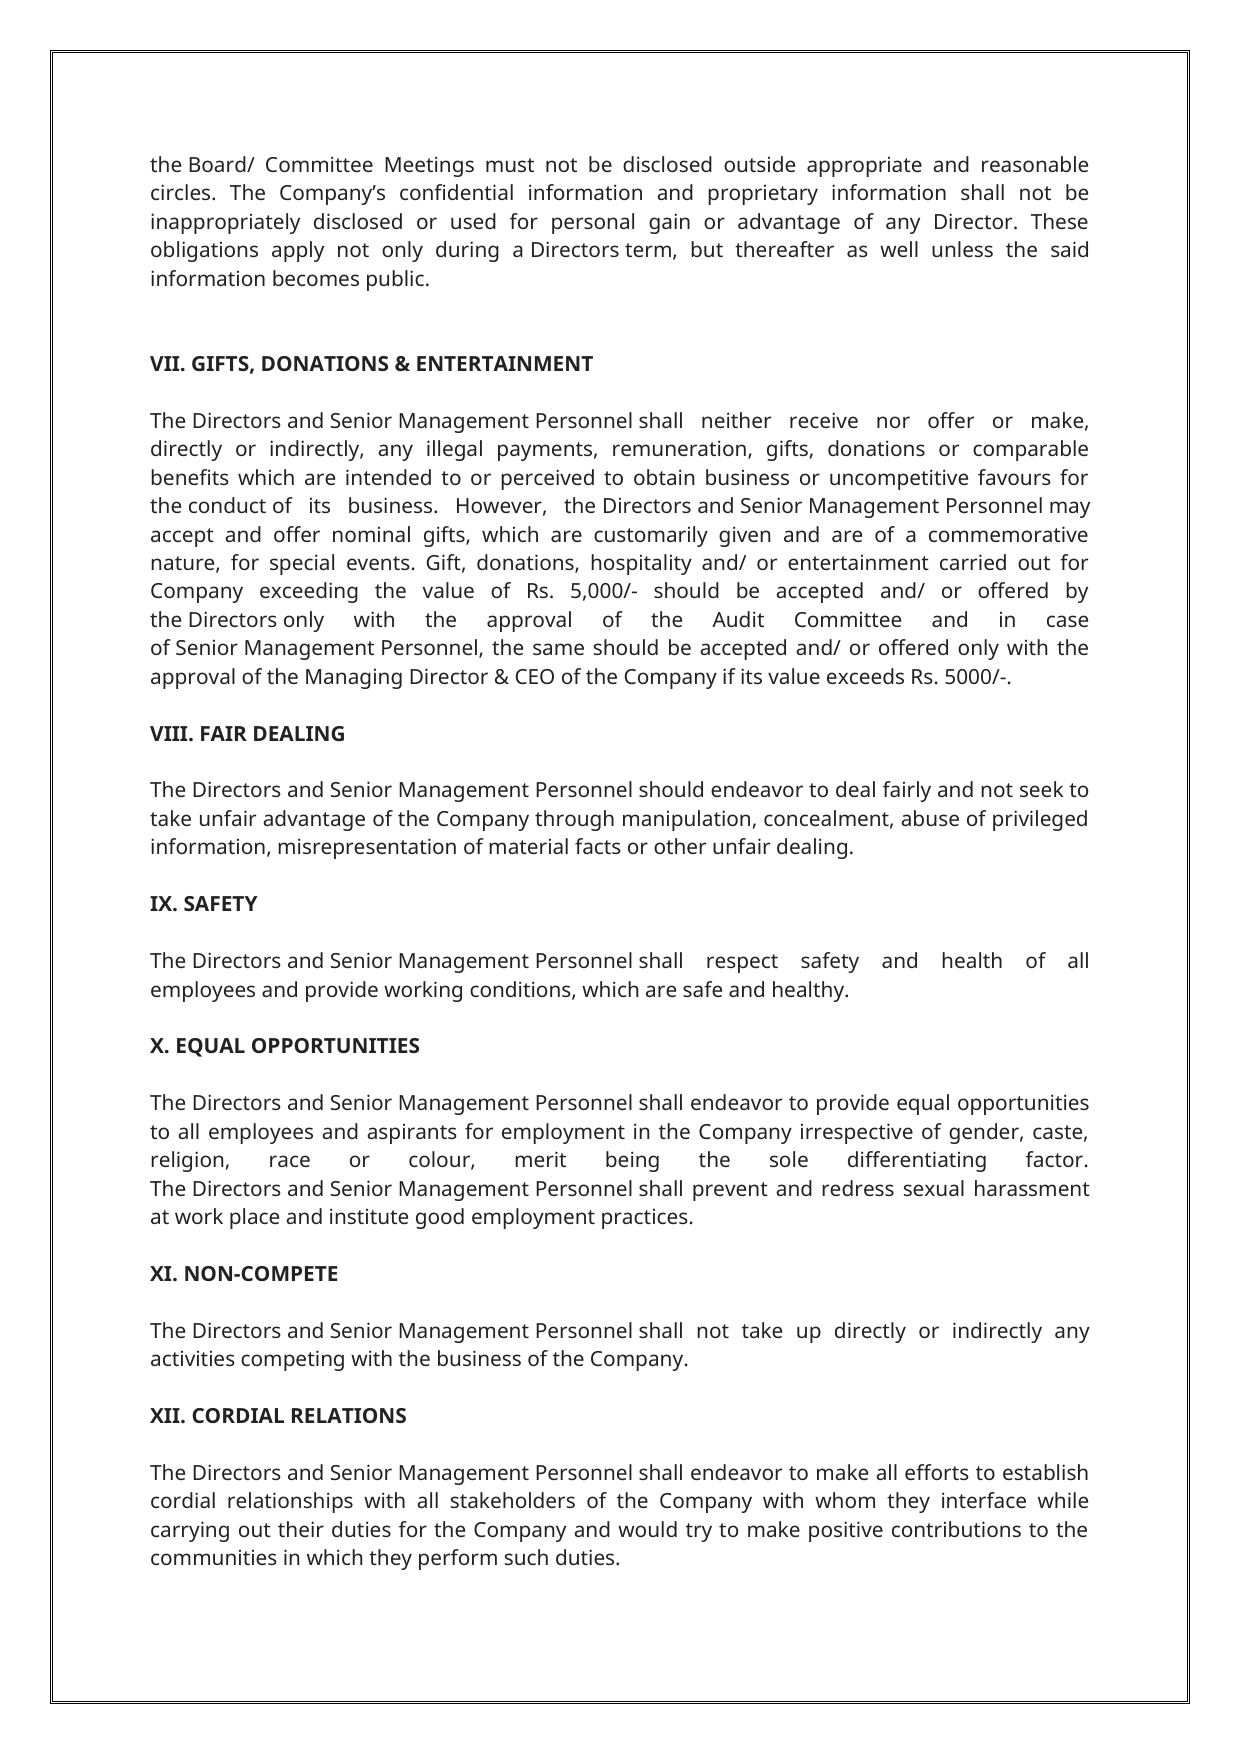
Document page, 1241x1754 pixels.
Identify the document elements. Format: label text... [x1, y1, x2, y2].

text IX. SAFETY [150, 889, 1090, 918]
text VII. GIFTS, DONATIONS & ENTERTAINMENT [150, 349, 1090, 377]
text X. EQUAL OPPORTUNITIES [150, 1032, 1090, 1060]
text The Directors and Senior Management Personnel shall endeavor to make all efforts to establish cordial relationships with all stakeholders of the Company with whom they interface while carrying out their duties for the Company and would try to make positive contributions to the communities in which they perform such duties. [150, 1458, 1090, 1572]
text XI. NON-COMPETE [150, 1259, 1090, 1287]
text VIII. FAIR DEALING [150, 719, 1090, 747]
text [150, 150, 1090, 292]
text The Directors and Senior Management Personnel shall endeavor to provide equal opportunities to all employees and aspirants for employment in the Company irrespective of gender, caste, religion, race or colour, merit being the sole differentiating factor. The Directors and Senior Management Personnel shall prevent and redress sexual harassment at work place and institute good employment practices. [150, 1088, 1090, 1231]
text The Directors and Senior Management Personnel should endeavor to deal fairly and not seek to take unfair advantage of the Company through manipulation, concealment, abuse of privileged information, misrepresentation of material facts or other unfair dealing. [150, 776, 1090, 861]
text XII. CORDIAL RELATIONS [150, 1401, 1090, 1430]
text The Directors and Senior Management Personnel shall respect safety and health of all employees and provide working conditions, which are safe and healthy. [150, 946, 1090, 1003]
text The Directors and Senior Management Personnel shall neither receive nor offer or make, directly or indirectly, any illegal payments, remuneration, gifts, donations or comparable benefits which are intended to or perceived to obtain business or uncompetitive favours for the conduct of its business. However, the Directors and Senior Management Personnel may accept and offer nominal gifts, which are customarily given and are of a commemorative nature, for special events. Gift, donations, hospitality and/ or entertainment carried out for Company exceeding the value of Rs. 5,000/- should be accepted and/ or offered by the Directors only with the approval of the Audit Committee and in case of Senior Management Personnel, the same should be accepted and/ or offered only with the approval of the Managing Director & CEO of the Company if its value exceeds Rs. 5000/-. [150, 406, 1090, 690]
text The Directors and Senior Management Personnel shall not take up directly or indirectly any activities competing with the business of the Company. [150, 1316, 1090, 1373]
